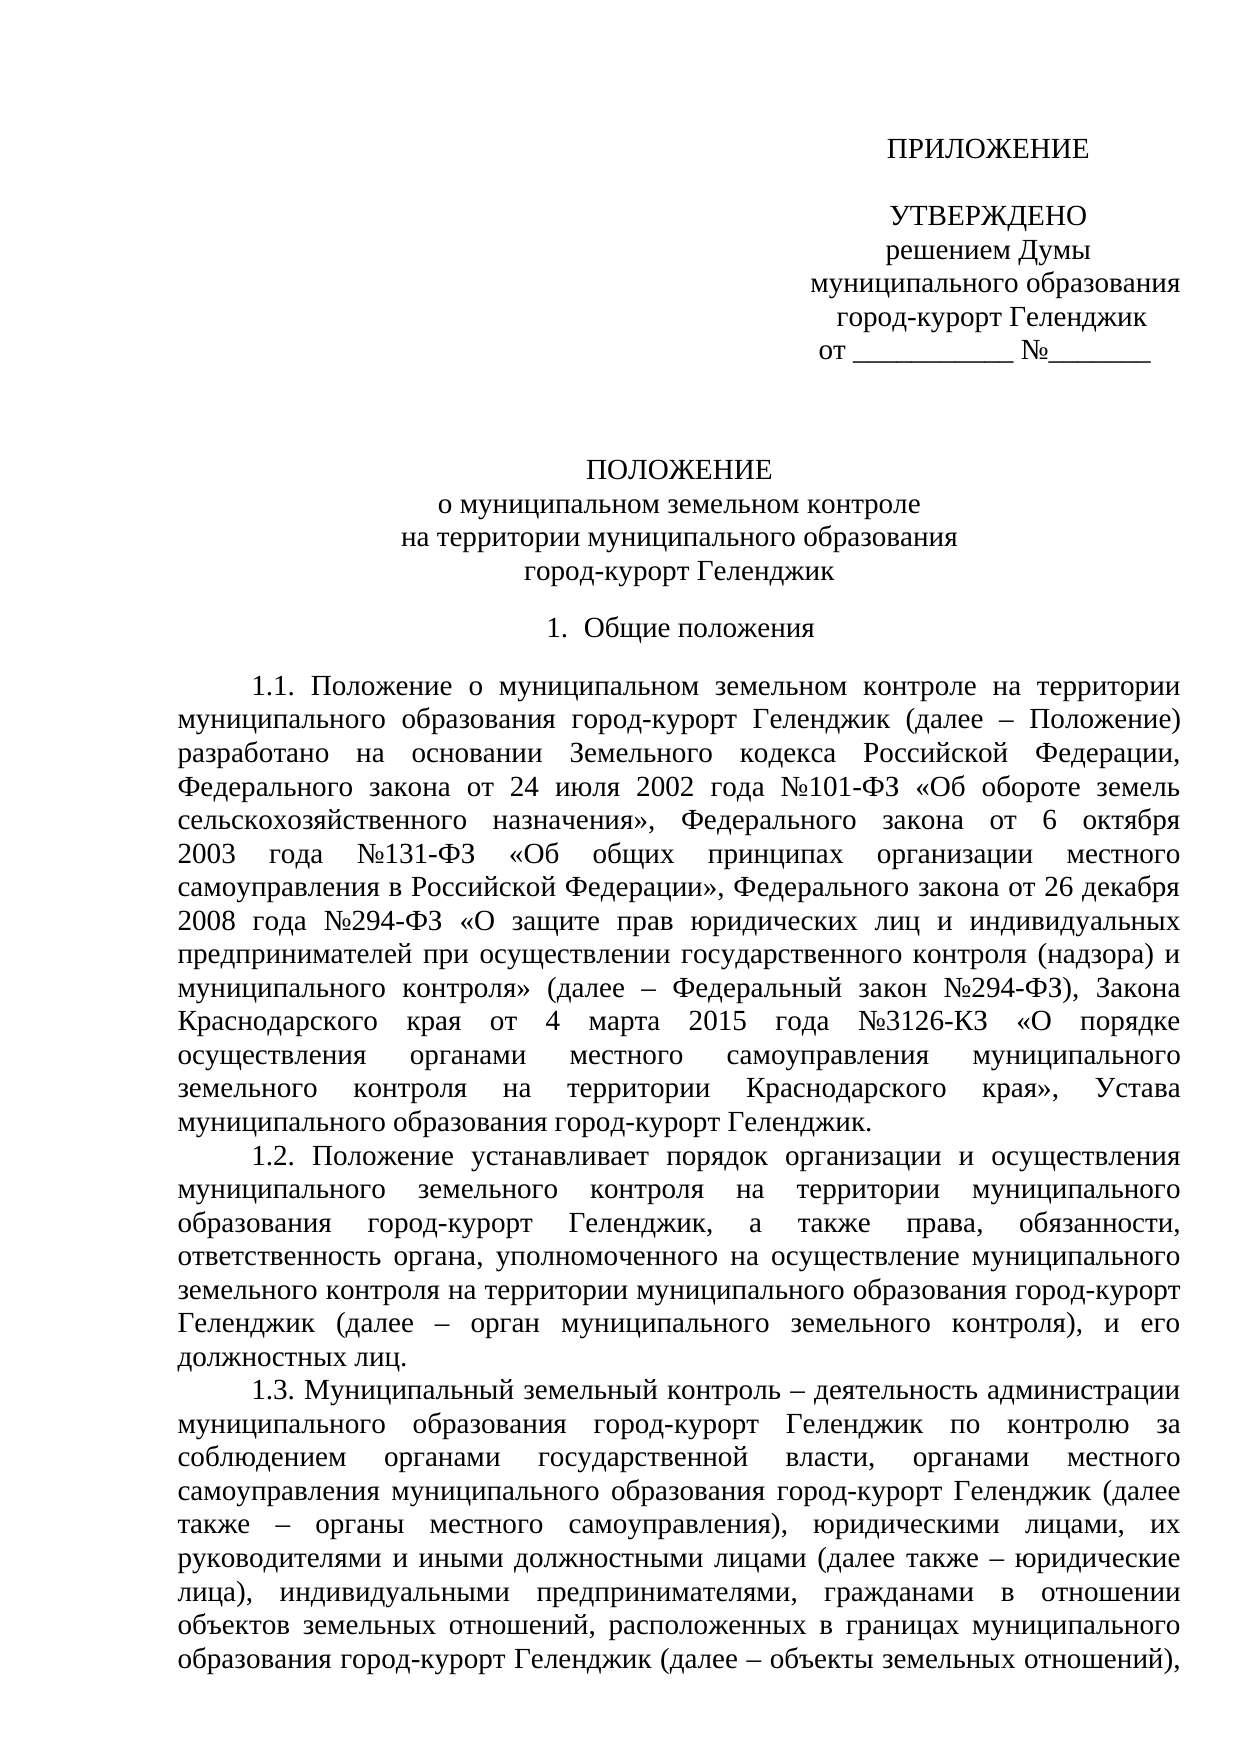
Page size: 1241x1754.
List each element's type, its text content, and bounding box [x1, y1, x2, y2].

text решением Думы [627, 232, 1181, 265]
text 1.1. Положение о муниципальном земельном контроле на территории муниципального образования город-курорт Геленджик (далее – Положение) разработано на основании Земельного кодекса Российской Федерации, Федерального закона от 24 июля 2002 года №101-ФЗ «Об обороте земель сельскохозяйственного назначения», Федерального закона от 6 октября 2003 года №131-ФЗ «Об общих принципах организации местного самоуправления в Российской Федерации», Федерального закона от 26 декабря 2008 года №294-ФЗ «О защите прав юридических лиц и индивидуальных предпринимателей при осуществлении государственного контроля (надзора) и муниципального контроля» (далее – Федеральный закон №294-ФЗ), Закона Краснодарского края от 4 марта 2015 года №3126-КЗ «О порядке осуществления органами местного самоуправления муниципального земельного контроля на территории Краснодарского края», Устава муниципального образования город-курорт Геленджик. [177, 668, 1181, 1138]
text 1.2. Положение устанавливает порядок организации и осуществления муниципального земельного контроля на территории муниципального образования город-курорт Геленджик, а также права, обязанности, ответственность органа, уполномоченного на осуществление муниципального земельного контроля на территории муниципального образования город-курорт Геленджик (далее – орган муниципального земельного контроля), и его должностных лиц. [177, 1138, 1181, 1372]
list Общие положения [546, 611, 1181, 644]
text от ___________ №_______ [627, 332, 1181, 366]
text город-курорт Геленджик [627, 299, 1181, 332]
text ПРИЛОЖЕНИЕ [627, 131, 1181, 165]
text ПОЛОЖЕНИЕ [177, 452, 1181, 486]
text УТВЕРЖДЕНО [627, 198, 1181, 232]
text о муниципальном земельном контроле [177, 486, 1181, 519]
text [177, 1372, 1181, 1674]
text город-курорт Геленджик [177, 553, 1181, 586]
text муниципального образования [627, 265, 1181, 299]
text на территории муниципального образования [177, 519, 1181, 553]
